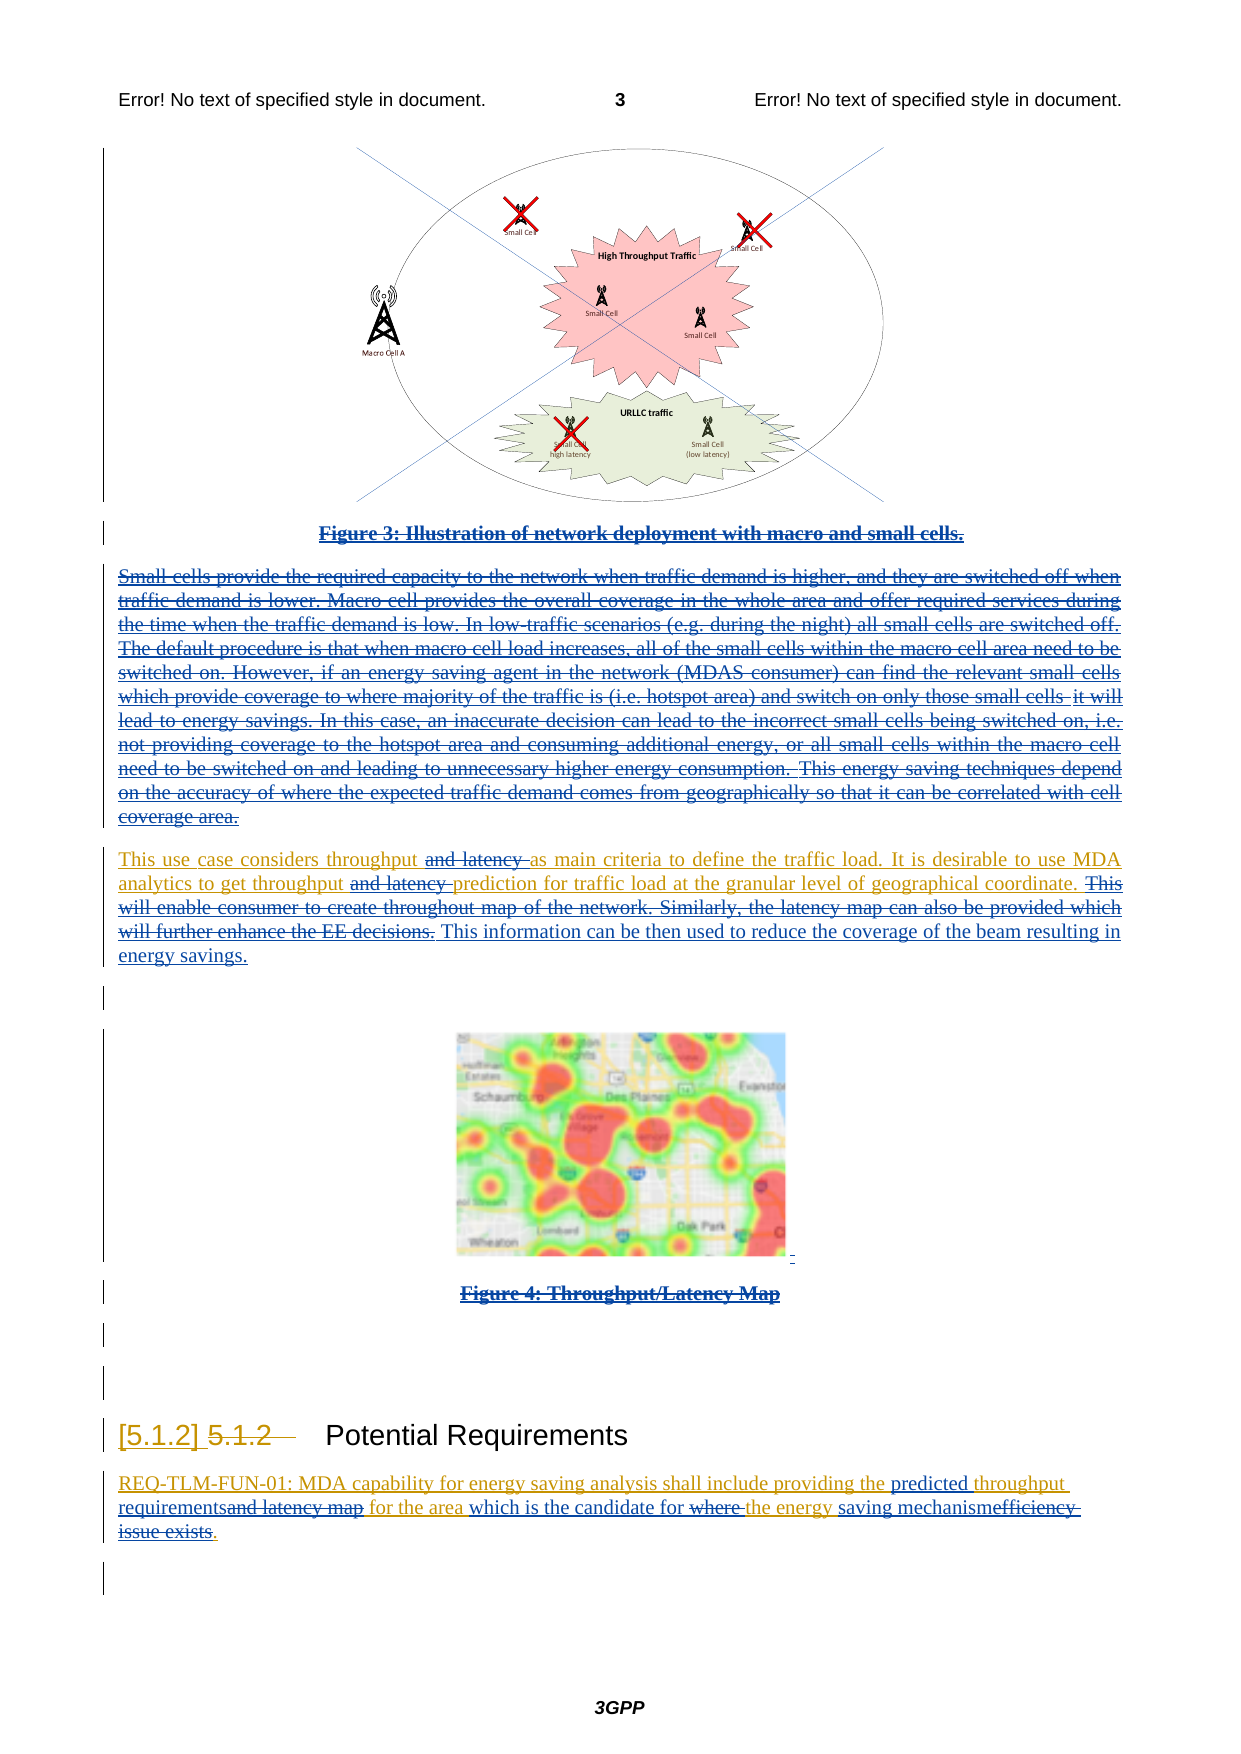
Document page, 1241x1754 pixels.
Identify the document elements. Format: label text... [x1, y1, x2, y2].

list Potential Requirements [118, 1418, 1122, 1452]
